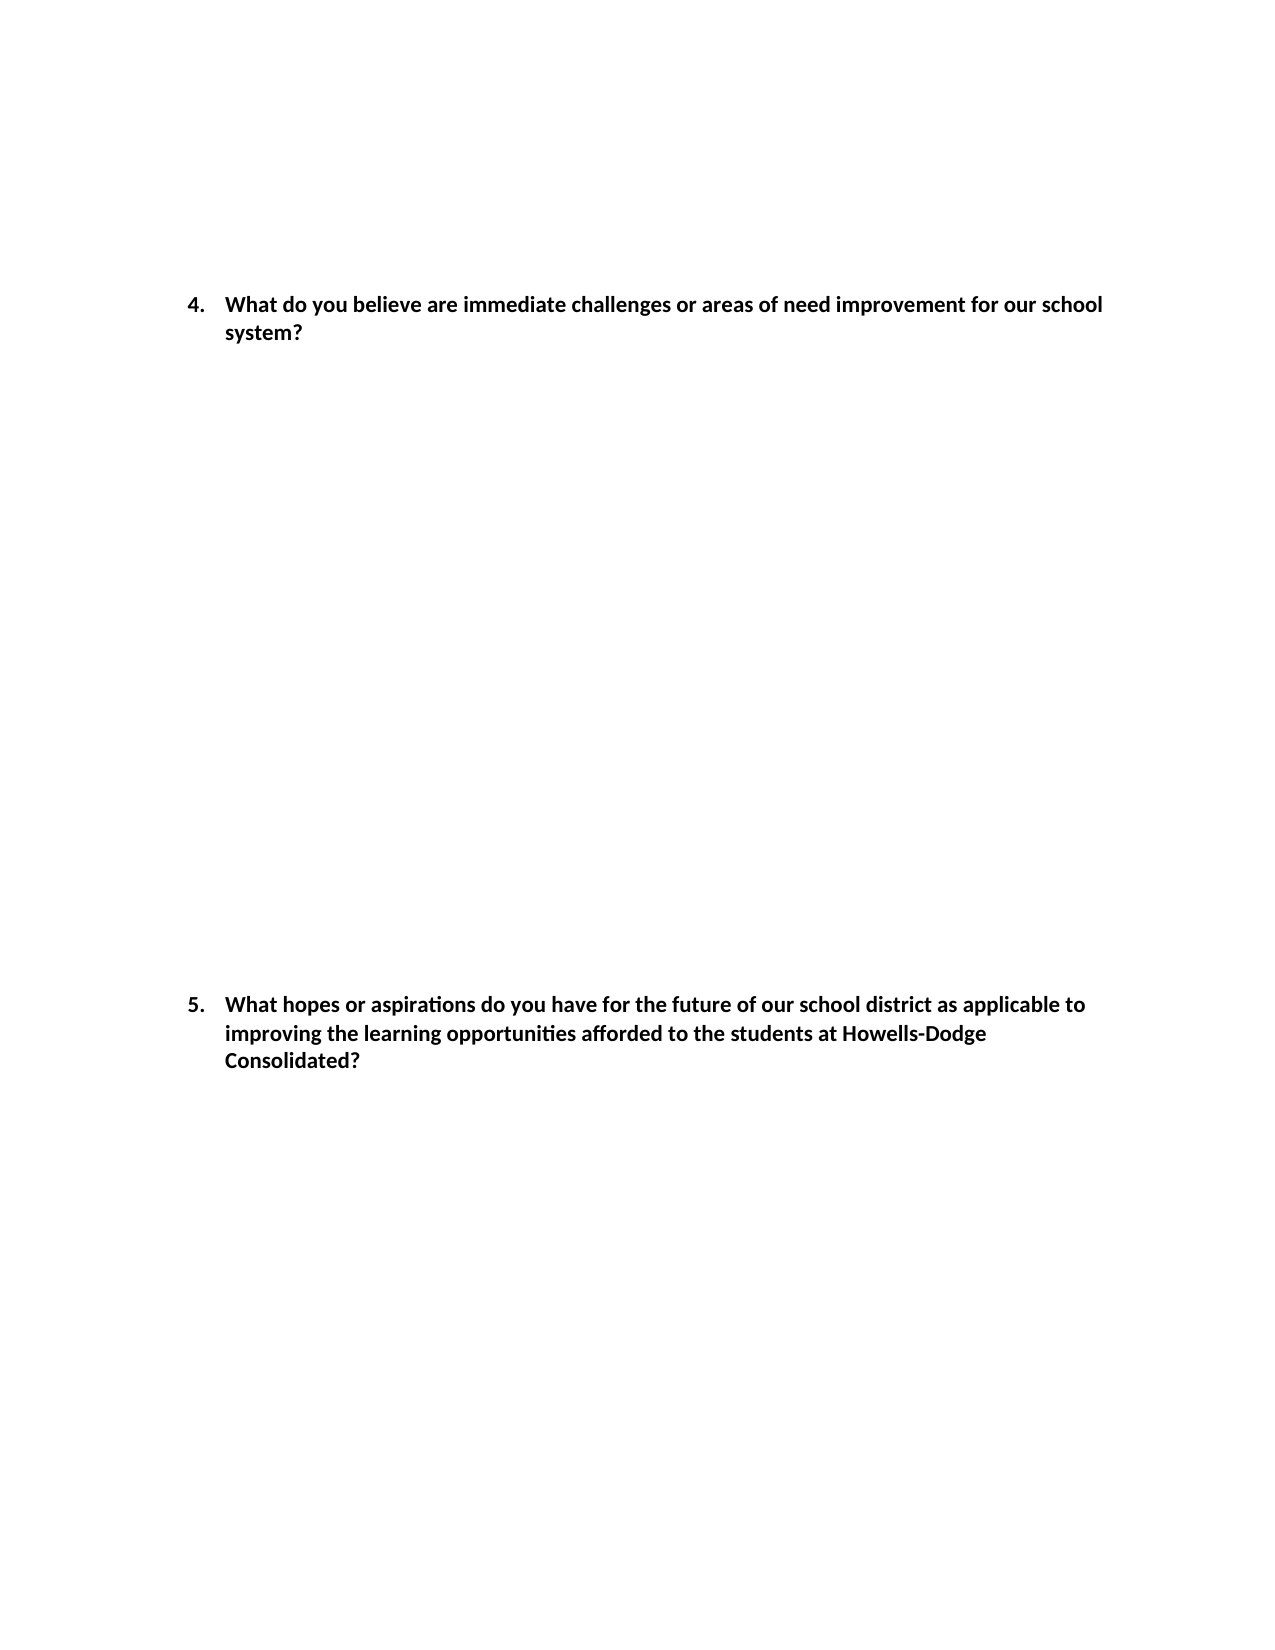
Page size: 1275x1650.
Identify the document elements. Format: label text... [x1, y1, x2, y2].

list What do you believe are immediate challenges or areas of need improvement for our school system? [187, 290, 1125, 346]
list What hopes or aspirations do you have for the future of our school district as applicable to improving the learning opportunities afforded to the students at Howells-Dodge Consolidated? [187, 991, 1125, 1075]
